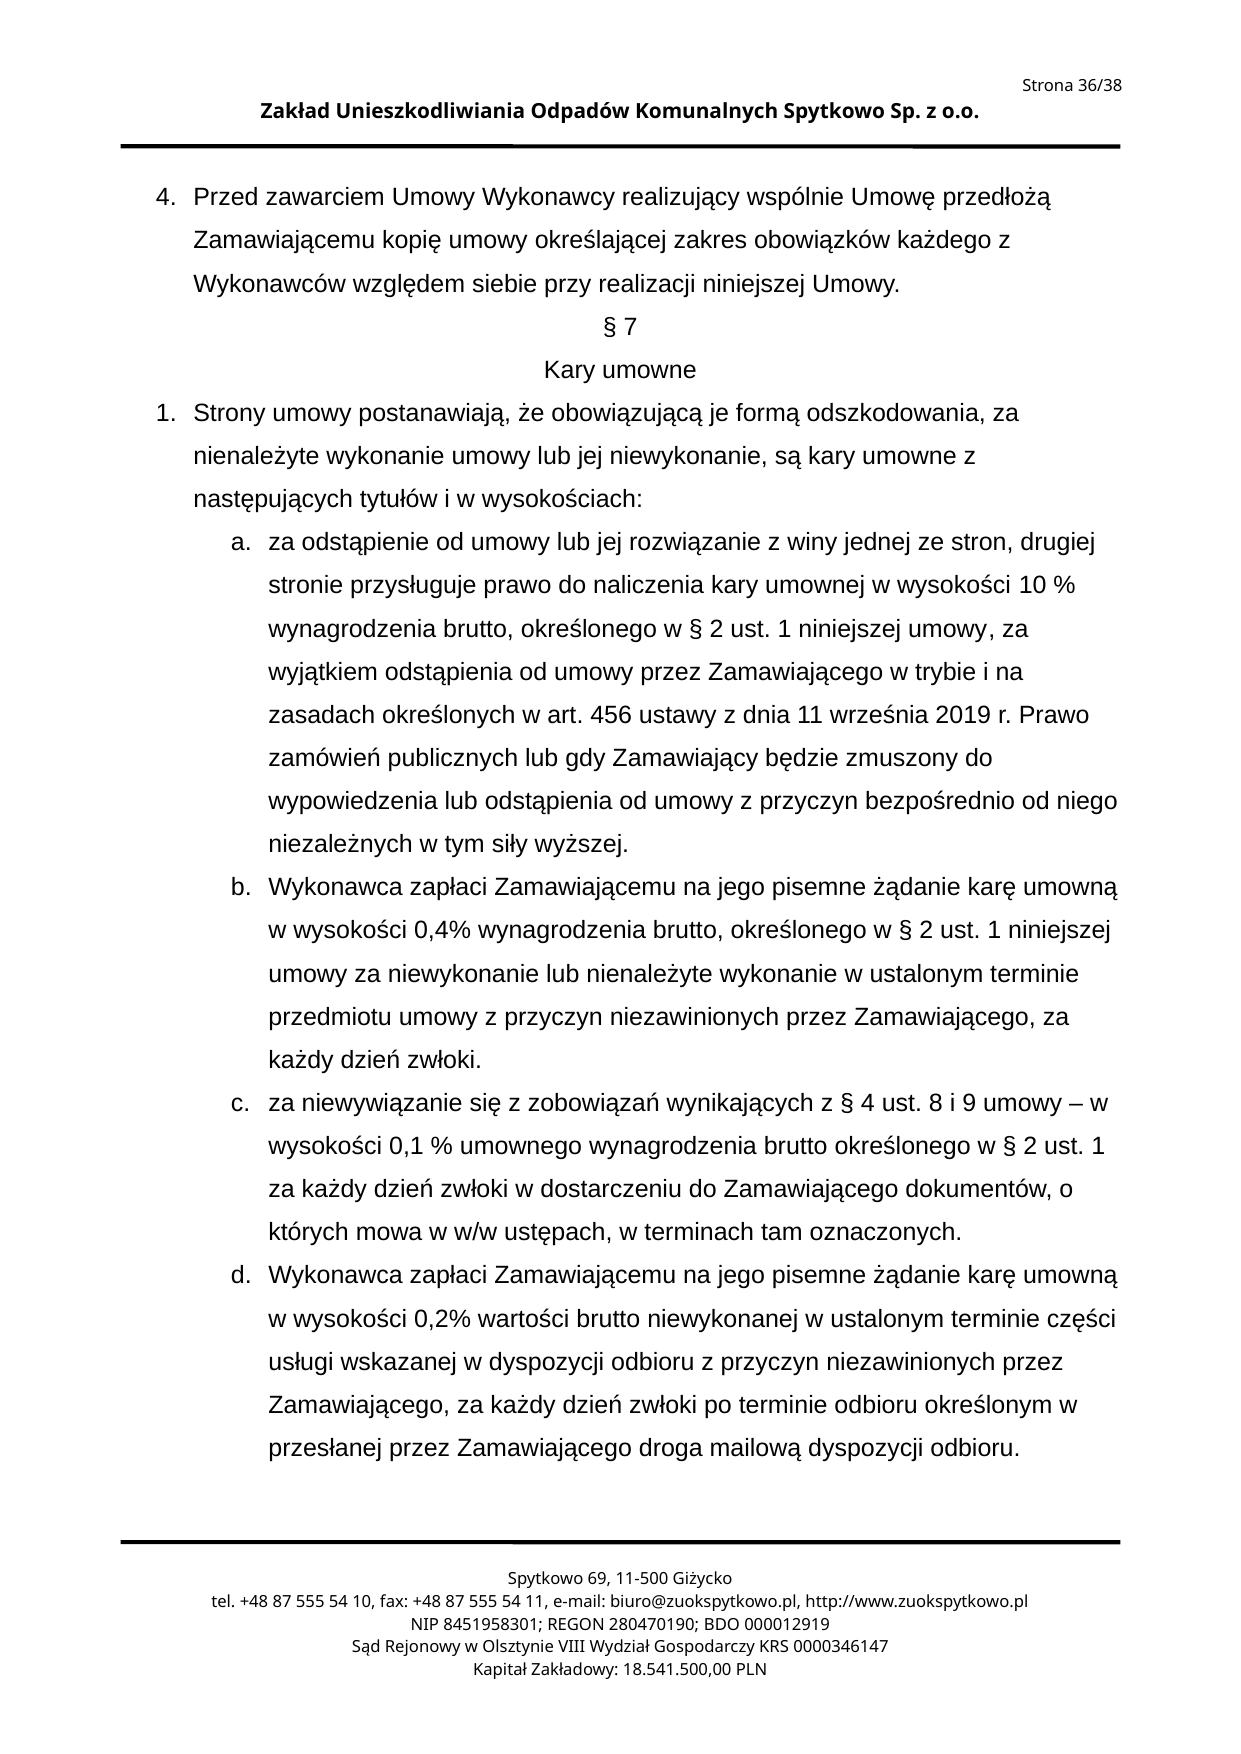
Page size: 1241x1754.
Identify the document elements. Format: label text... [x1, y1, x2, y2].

list za odstąpienie od umowy lub jej rozwiązanie z winy jednej ze stron, drugiej stronie przysługuje prawo do naliczenia kary umownej w wysokości 10 % wynagrodzenia brutto, określonego w § 2 ust. 1 niniejszej umowy, za wyjątkiem odstąpienia od umowy przez Zamawiającego w trybie i na zasadach określonych w art. 456 ustawy z dnia 11 września 2019 r. Prawo zamówień publicznych lub gdy Zamawiający będzie zmuszony do wypowiedzenia lub odstąpienia od umowy z przyczyn bezpośrednio od niego niezależnych w tym siły wyższej. [231, 527, 1122, 858]
list Wykonawca zapłaci Zamawiającemu na jego pisemne żądanie karę umowną w wysokości 0,2% wartości brutto niewykonanej w ustalonym terminie części usługi wskazanej w dyspozycji odbioru z przyczyn niezawinionych przez Zamawiającego, za każdy dzień zwłoki po terminie odbioru określonym w przesłanej przez Zamawiającego droga mailową dyspozycji odbioru. [231, 1261, 1122, 1462]
text Kary umowne [118, 355, 1122, 384]
list Wykonawca zapłaci Zamawiającemu na jego pisemne żądanie karę umowną w wysokości 0,4% wynagrodzenia brutto, określonego w § 2 ust. 1 niniejszej umowy za niewykonanie lub nienależyte wykonanie w ustalonym terminie przedmiotu umowy z przyczyn niezawinionych przez Zamawiającego, za każdy dzień zwłoki. [231, 872, 1122, 1074]
list Strony umowy postanawiają, że obowiązującą je formą odszkodowania, za nienależyte wykonanie umowy lub jej niewykonanie, są kary umowne z następujących tytułów i w wysokościach: [156, 398, 1122, 513]
list za niewywiązanie się z zobowiązań wynikających z § 4 ust. 8 i 9 umowy – w wysokości 0,1 % umownego wynagrodzenia brutto określonego w § 2 ust. 1 za każdy dzień zwłoki w dostarczeniu do Zamawiającego dokumentów, o których mowa w w/w ustępach, w terminach tam oznaczonych. [231, 1088, 1122, 1246]
list Przed zawarciem Umowy Wykonawcy realizujący wspólnie Umowę przedłożą Zamawiającemu kopię umowy określającej zakres obowiązków każdego z Wykonawców względem siebie przy realizacji niniejszej Umowy. [156, 182, 1122, 297]
text § 7 [118, 312, 1122, 341]
